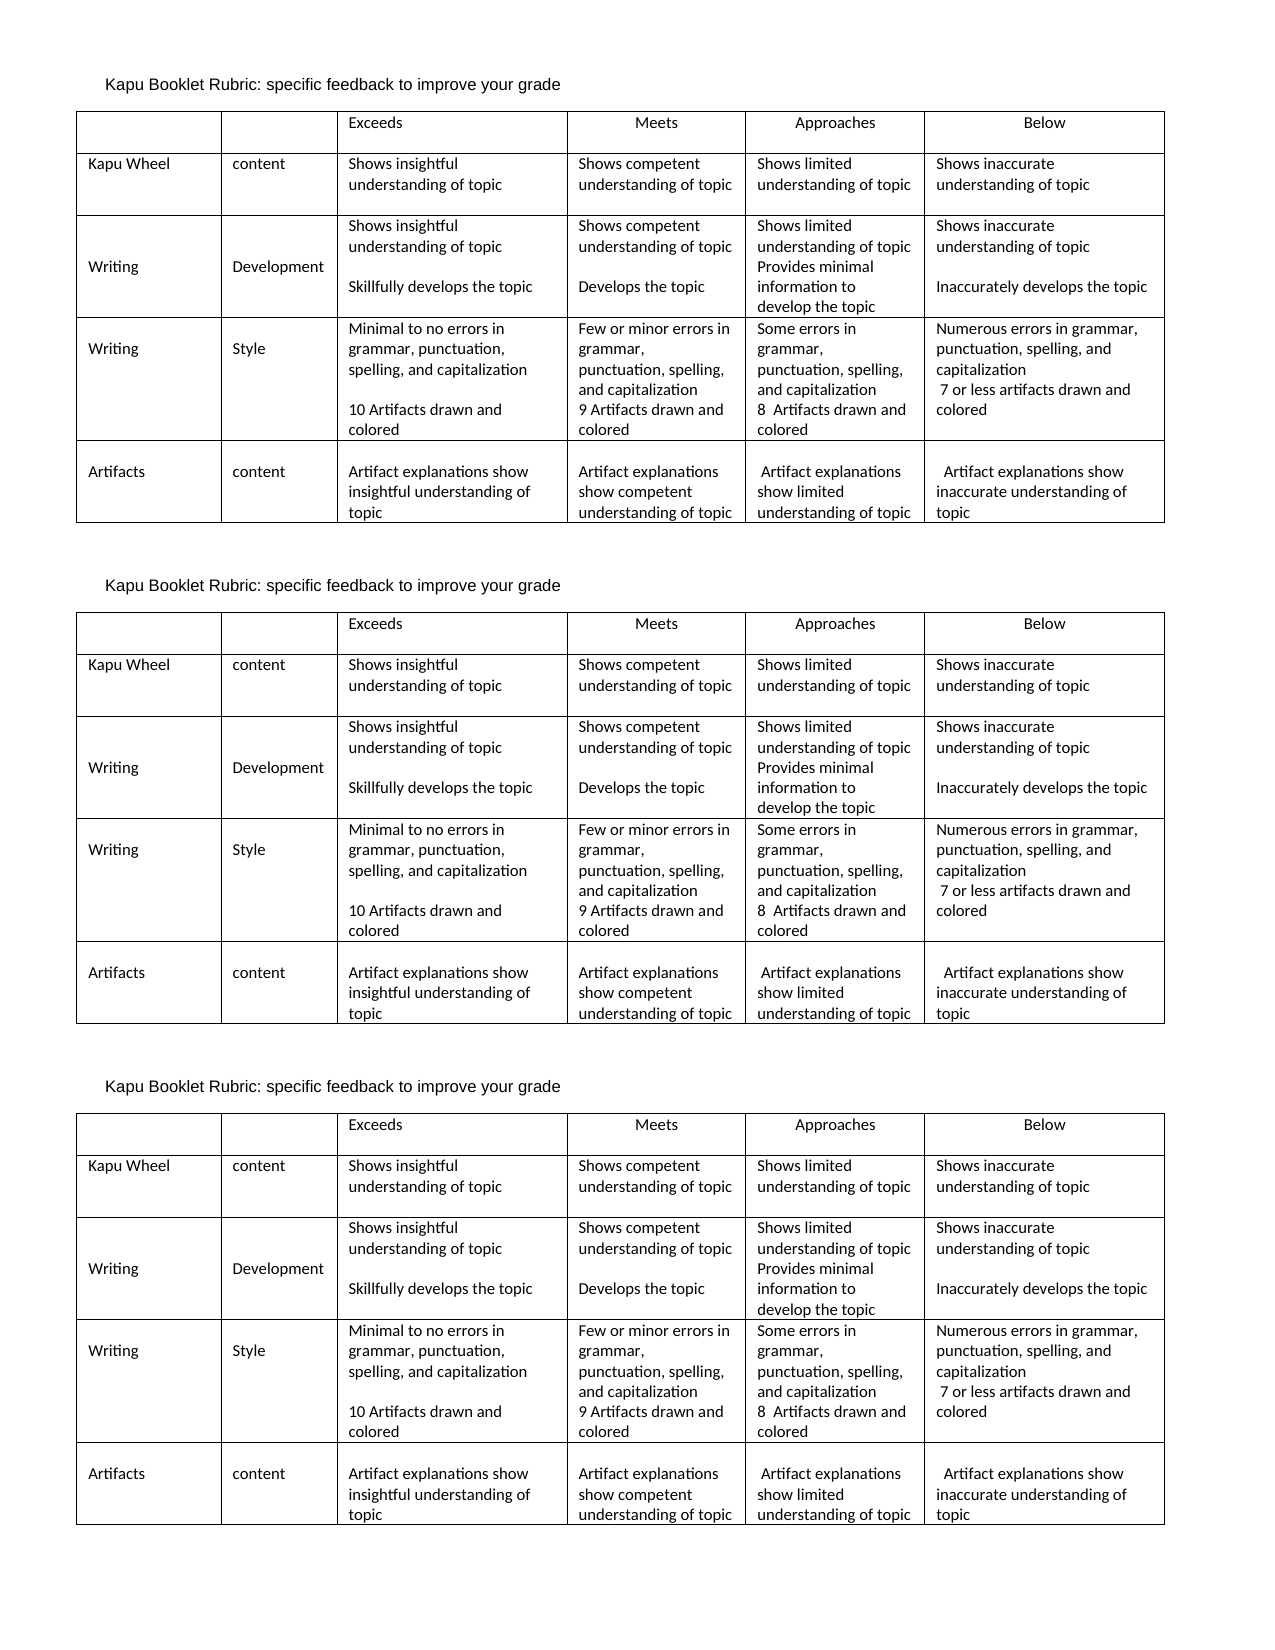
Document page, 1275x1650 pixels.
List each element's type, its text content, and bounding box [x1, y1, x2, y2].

table_header Meets [568, 112, 745, 152]
table_cell Style [222, 819, 337, 941]
table_cell Shows competent understanding of topic [568, 154, 745, 214]
table_cell Shows limited understanding of topic [746, 154, 924, 214]
table_cell content [222, 655, 337, 716]
table_header Approaches [746, 613, 924, 653]
text Kapu Booklet Rubric: specific feedback to improve your grade [105, 576, 1170, 595]
table_cell Shows inaccurate understanding of topic Inaccurately develops the topic [925, 717, 1164, 818]
table_cell Shows insightful understanding of topic Skillfully develops the topic [338, 717, 567, 818]
table_cell Shows insightful understanding of topic [338, 1156, 567, 1217]
table_header Meets [568, 1114, 745, 1154]
table_cell Writing [77, 1320, 221, 1442]
table_cell Shows limited understanding of topic [746, 655, 924, 716]
table_cell Shows inaccurate understanding of topic Inaccurately develops the topic [925, 216, 1164, 317]
table_header Below [925, 112, 1164, 152]
table_header [222, 112, 337, 152]
table_header Approaches [746, 112, 924, 152]
table_cell Artifact explanations show inaccurate understanding of topic [925, 1443, 1164, 1524]
table_cell Writing [77, 717, 221, 818]
table_cell Kapu Wheel [77, 655, 221, 716]
table_cell Shows competent understanding of topic [568, 1156, 745, 1217]
table_cell Shows competent understanding of topic [568, 655, 745, 716]
table_cell Shows inaccurate understanding of topic [925, 154, 1164, 214]
table_cell Shows limited understanding of topic Provides minimal information to develop the topic [746, 216, 924, 317]
table_cell Few or minor errors in grammar, punctuation, spelling, and capitalization 9 Artifacts drawn and colored [568, 819, 745, 941]
table_header [222, 1114, 337, 1154]
table_cell Some errors in grammar, punctuation, spelling, and capitalization 8 Artifacts drawn and colored [746, 819, 924, 941]
table_cell Artifact explanations show limited understanding of topic [746, 1443, 924, 1524]
table_cell Shows competent understanding of topic Develops the topic [568, 1218, 745, 1319]
table_cell Artifact explanations show inaccurate understanding of topic [925, 942, 1164, 1023]
table_cell Style [222, 1320, 337, 1442]
table_header Meets [568, 613, 745, 653]
table_cell content [222, 441, 337, 522]
table_cell content [222, 1443, 337, 1524]
table_cell Artifact explanations show competent understanding of topic [568, 1443, 745, 1524]
table_cell Shows insightful understanding of topic [338, 154, 567, 214]
table_cell Development [222, 216, 337, 317]
table_cell Artifact explanations show competent understanding of topic [568, 942, 745, 1023]
table_cell Shows competent understanding of topic Develops the topic [568, 717, 745, 818]
table_cell Artifacts [77, 942, 221, 1023]
table_header Exceeds [338, 112, 567, 152]
table_cell Some errors in grammar, punctuation, spelling, and capitalization 8 Artifacts drawn and colored [746, 318, 924, 440]
table_cell Shows inaccurate understanding of topic [925, 655, 1164, 716]
table_cell Artifact explanations show insightful understanding of topic [338, 942, 567, 1023]
table_header [77, 613, 221, 653]
table_cell Shows inaccurate understanding of topic Inaccurately develops the topic [925, 1218, 1164, 1319]
table_cell Artifacts [77, 1443, 221, 1524]
table_cell Shows inaccurate understanding of topic [925, 1156, 1164, 1217]
table_header [77, 1114, 221, 1154]
table_header Exceeds [338, 613, 567, 653]
table_cell Shows limited understanding of topic [746, 1156, 924, 1217]
table_cell Artifact explanations show insightful understanding of topic [338, 1443, 567, 1524]
table_cell Minimal to no errors in grammar, punctuation, spelling, and capitalization 10 Artifacts drawn and colored [338, 819, 567, 941]
table_cell Style [222, 318, 337, 440]
table_cell Shows limited understanding of topic Provides minimal information to develop the topic [746, 1218, 924, 1319]
table_cell Shows limited understanding of topic Provides minimal information to develop the topic [746, 717, 924, 818]
table_cell content [222, 154, 337, 214]
table_cell Development [222, 717, 337, 818]
table_cell Numerous errors in grammar, punctuation, spelling, and capitalization 7 or less artifacts drawn and colored [925, 819, 1164, 941]
table_cell Minimal to no errors in grammar, punctuation, spelling, and capitalization 10 Artifacts drawn and colored [338, 318, 567, 440]
table_cell Artifact explanations show insightful understanding of topic [338, 441, 567, 522]
table_header Below [925, 613, 1164, 653]
table_cell Writing [77, 318, 221, 440]
table_header Below [925, 1114, 1164, 1154]
table_cell Writing [77, 819, 221, 941]
table_cell Kapu Wheel [77, 1156, 221, 1217]
table_cell Artifact explanations show limited understanding of topic [746, 942, 924, 1023]
table_cell content [222, 1156, 337, 1217]
table_cell Some errors in grammar, punctuation, spelling, and capitalization 8 Artifacts drawn and colored [746, 1320, 924, 1442]
table_cell Artifact explanations show limited understanding of topic [746, 441, 924, 522]
table_cell Artifact explanations show competent understanding of topic [568, 441, 745, 522]
table_cell Kapu Wheel [77, 154, 221, 214]
table_cell Numerous errors in grammar, punctuation, spelling, and capitalization 7 or less artifacts drawn and colored [925, 318, 1164, 440]
table_cell Few or minor errors in grammar, punctuation, spelling, and capitalization 9 Artifacts drawn and colored [568, 1320, 745, 1442]
table_cell Shows insightful understanding of topic [338, 655, 567, 716]
table_cell Artifacts [77, 441, 221, 522]
text Kapu Booklet Rubric: specific feedback to improve your grade [105, 75, 1170, 94]
table_cell Development [222, 1218, 337, 1319]
table_cell Few or minor errors in grammar, punctuation, spelling, and capitalization 9 Artifacts drawn and colored [568, 318, 745, 440]
table_header Approaches [746, 1114, 924, 1154]
table_cell content [222, 942, 337, 1023]
table_cell Shows insightful understanding of topic Skillfully develops the topic [338, 216, 567, 317]
table_header [77, 112, 221, 152]
table_cell Artifact explanations show inaccurate understanding of topic [925, 441, 1164, 522]
table_cell Shows competent understanding of topic Develops the topic [568, 216, 745, 317]
text Kapu Booklet Rubric: specific feedback to improve your grade [105, 1077, 1170, 1096]
table_header Exceeds [338, 1114, 567, 1154]
table_cell Shows insightful understanding of topic Skillfully develops the topic [338, 1218, 567, 1319]
table_cell Writing [77, 1218, 221, 1319]
table_header [222, 613, 337, 653]
table_cell Minimal to no errors in grammar, punctuation, spelling, and capitalization 10 Artifacts drawn and colored [338, 1320, 567, 1442]
table_cell Writing [77, 216, 221, 317]
table_cell Numerous errors in grammar, punctuation, spelling, and capitalization 7 or less artifacts drawn and colored [925, 1320, 1164, 1442]
